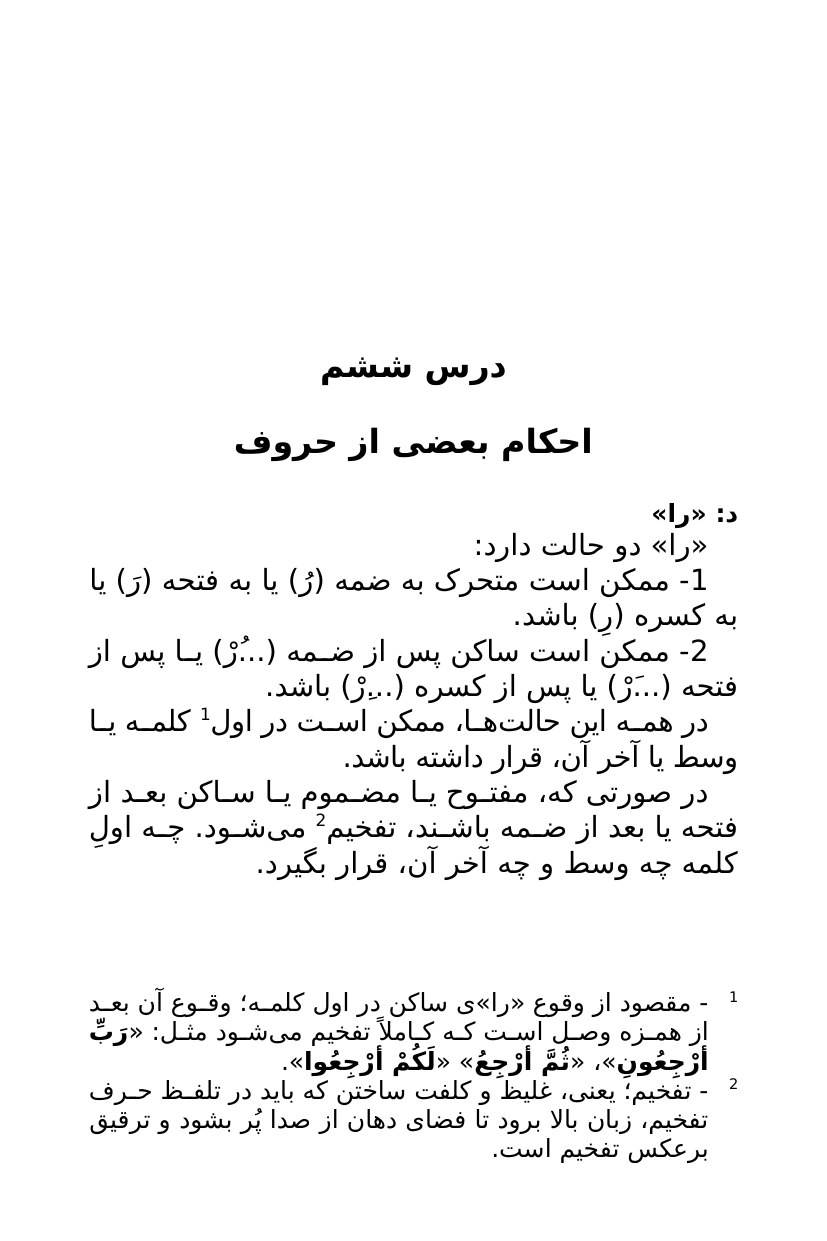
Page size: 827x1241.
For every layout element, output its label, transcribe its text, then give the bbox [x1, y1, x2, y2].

text درس ششم [89, 346, 738, 385]
text «را» دو حالت دارد: [89, 528, 738, 562]
text در صورتی که، مفتوح یا مضموم یا ساکن بعد از فتحه یا بعد از ضمه باشند، تفخیم می‌شود. چه اولِ کلمه چه وسط و چه آخر آن، قرار بگیرد. [89, 775, 738, 880]
text د: «را» [89, 499, 738, 528]
text 1- ممکن است متحرک به ضمه (رُ) یا به فتحه (رَ) یا به کسره (رِ) باشد. [89, 563, 738, 633]
text 2- ممکن است ساکن پس از ضمه (...ُرْ) یا پس از فتحه (...َرْ) یا پس از کسره (...ِرْ) باشد. [89, 634, 738, 703]
text در همه این حالت‌ها، ممکن است در اول کلمه یا وسط یا آخر آن، قرار داشته باشد. [89, 705, 738, 774]
text احکام بعضی از حروف [89, 423, 738, 461]
